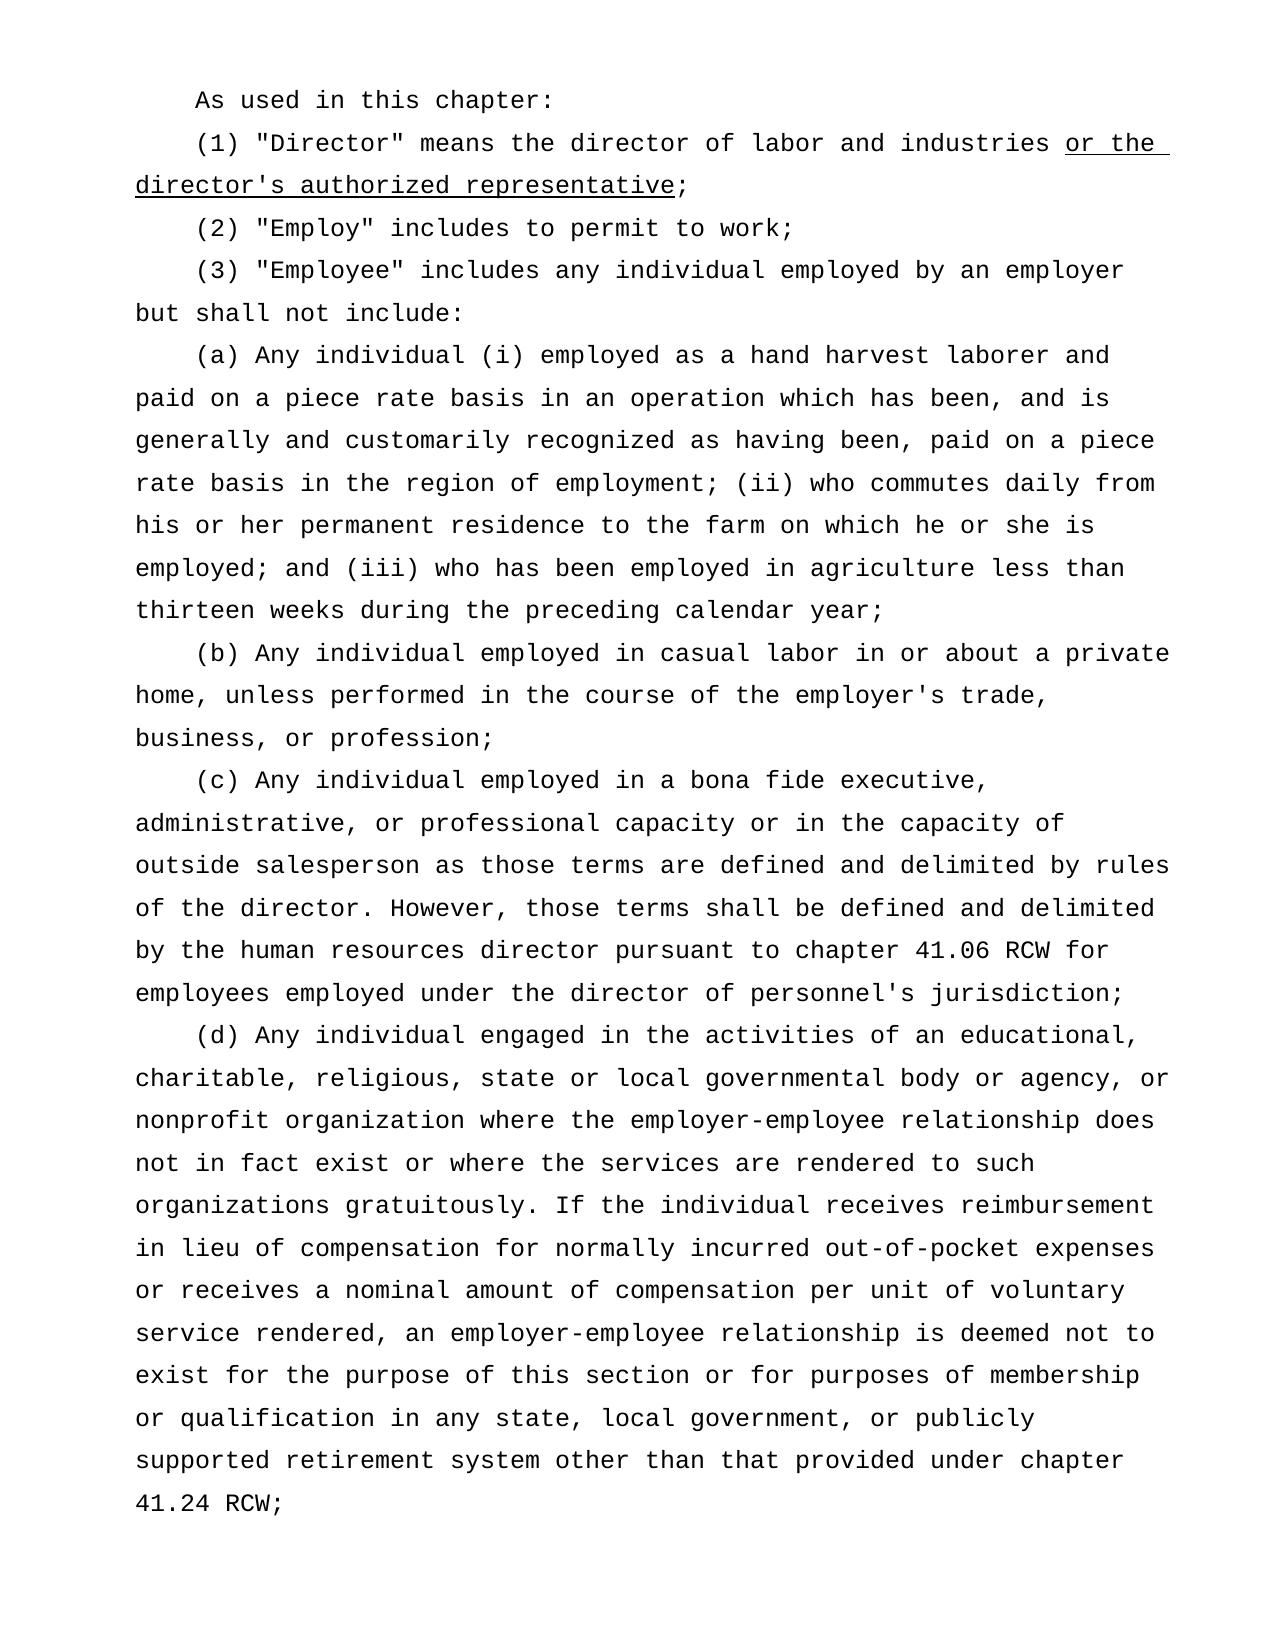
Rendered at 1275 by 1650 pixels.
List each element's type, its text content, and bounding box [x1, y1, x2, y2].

text (c) Any individual employed in a bona fide executive, administrative, or professional capacity or in the capacity of outside salesperson as those terms are defined and delimited by rules of the director. However, those terms shall be defined and delimited by the human resources director pursuant to chapter 41.06 RCW for employees employed under the director of personnel's jurisdiction; [135, 755, 1170, 1010]
text As used in this chapter: [135, 75, 1170, 117]
text (1) "Director" means the director of labor and industries or the director's authorized representative; [135, 117, 1170, 202]
text (2) "Employ" includes to permit to work; [135, 202, 1170, 245]
text (a) Any individual (i) employed as a hand harvest laborer and paid on a piece rate basis in an operation which has been, and is generally and customarily recognized as having been, paid on a piece rate basis in the region of employment; (ii) who commutes daily from his or her permanent residence to the farm on which he or she is employed; and (iii) who has been employed in agriculture less than thirteen weeks during the preceding calendar year; [135, 330, 1170, 627]
text (3) "Employee" includes any individual employed by an employer but shall not include: [135, 245, 1170, 330]
text (b) Any individual employed in casual labor in or about a private home, unless performed in the course of the employer's trade, business, or profession; [135, 627, 1170, 755]
text (d) Any individual engaged in the activities of an educational, charitable, religious, state or local governmental body or agency, or nonprofit organization where the employer-employee relationship does not in fact exist or where the services are rendered to such organizations gratuitously. If the individual receives reimbursement in lieu of compensation for normally incurred out-of-pocket expenses or receives a nominal amount of compensation per unit of voluntary service rendered, an employer-employee relationship is deemed not to exist for the purpose of this section or for purposes of membership or qualification in any state, local government, or publicly supported retirement system other than that provided under chapter 41.24 RCW; [135, 1010, 1170, 1520]
